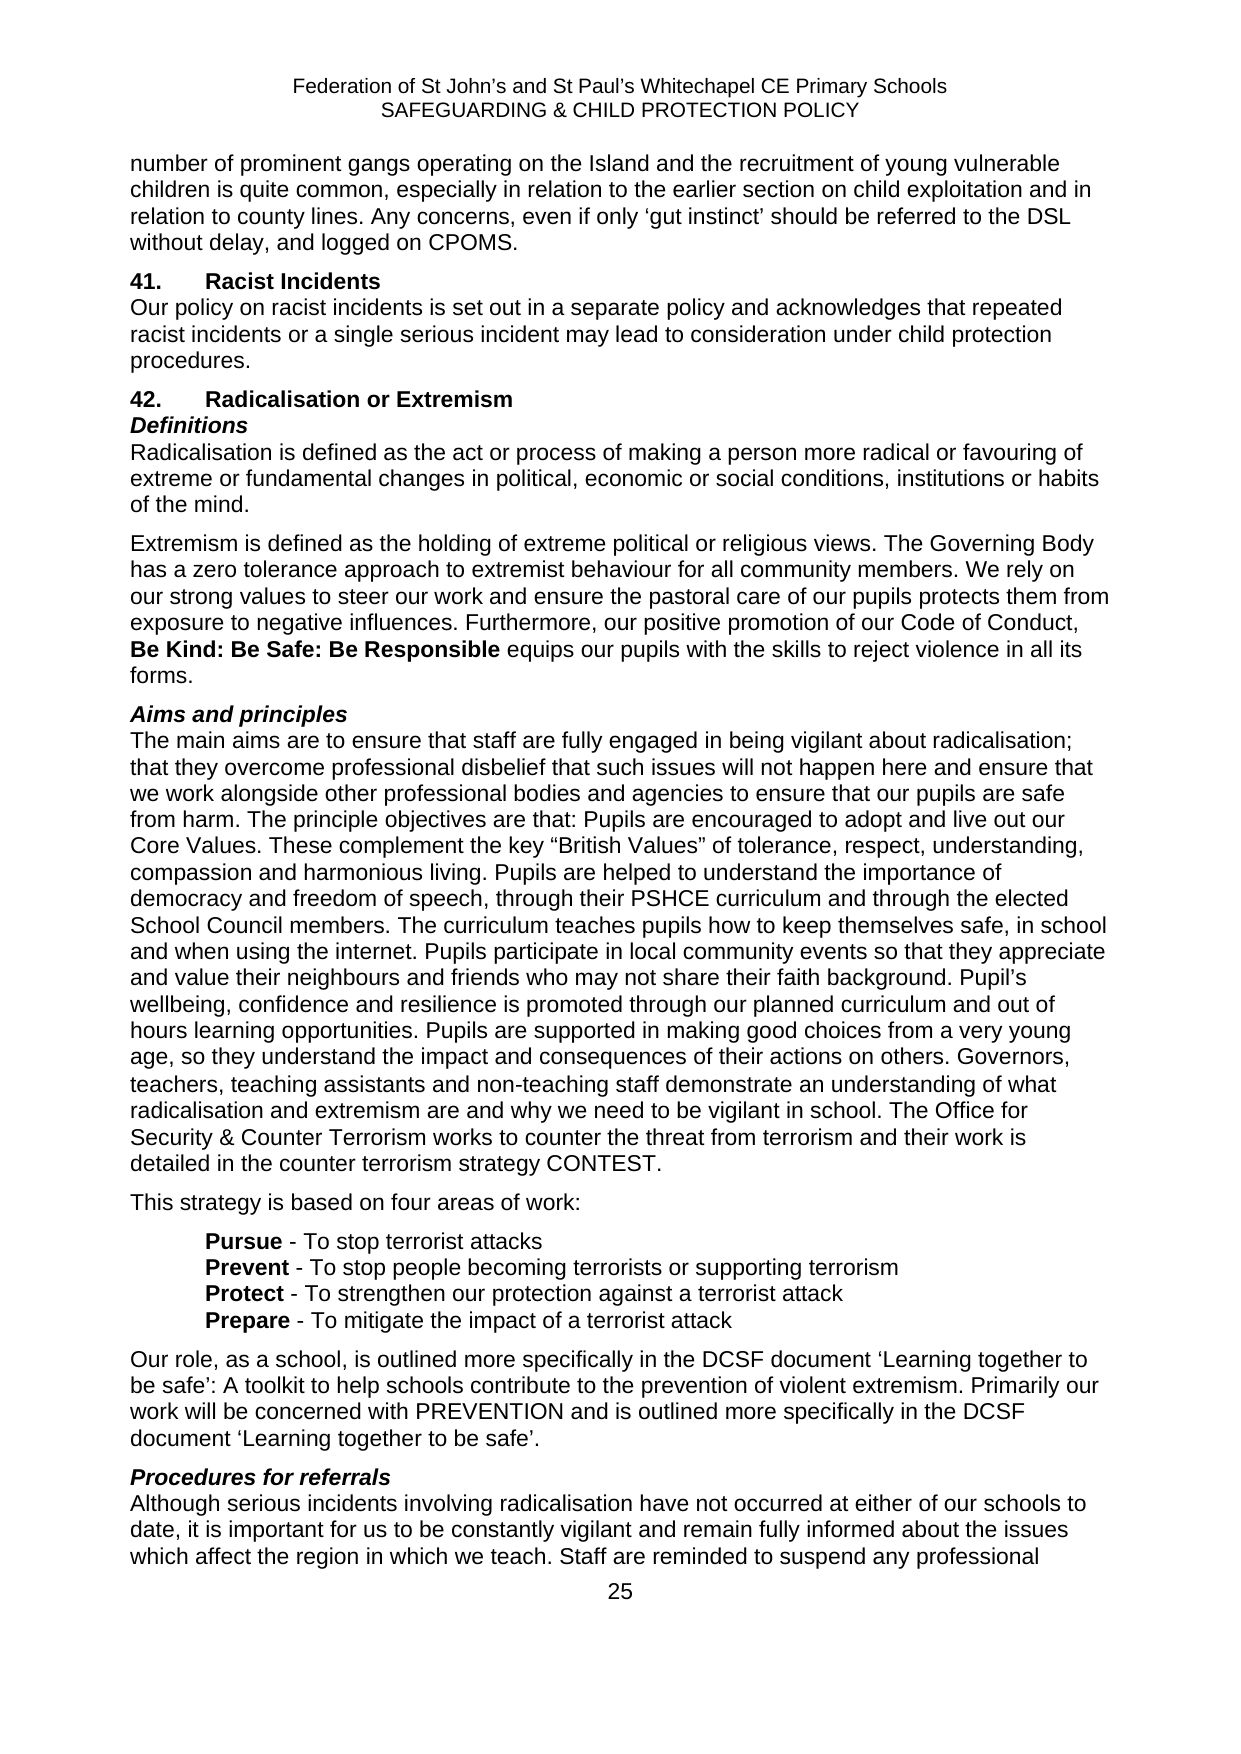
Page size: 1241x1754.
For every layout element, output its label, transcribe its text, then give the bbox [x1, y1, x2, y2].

text Definitions [130, 412, 1110, 438]
text Protect - To strengthen our protection against a terrorist attack [205, 1280, 1110, 1307]
text Pursue - To stop terrorist attacks [205, 1228, 1110, 1254]
text Our policy on racist incidents is set out in a separate policy and acknowledges that repeated racist incidents or a single serious incident may lead to consideration under child protection procedures. [130, 294, 1110, 373]
text Prevent - To stop people becoming terrorists or supporting terrorism [205, 1254, 1110, 1280]
text Extremism is defined as the holding of extreme political or religious views. The Governing Body has a zero tolerance approach to extremist behaviour for all community members. We rely on our strong values to steer our work and ensure the pastoral care of our pupils protects them from exposure to negative influences. Furthermore, our positive promotion of our Code of Conduct, Be Kind: Be Safe: Be Responsible equips our pupils with the skills to reject violence in all its forms. [130, 530, 1110, 688]
text Prepare - To mitigate the impact of a terrorist attack [205, 1307, 1110, 1333]
text This strategy is based on four areas of work: [130, 1189, 1110, 1215]
text Aims and principles [130, 701, 1110, 727]
text The main aims are to ensure that staff are fully engaged in being vigilant about radicalisation; that they overcome professional disbelief that such issues will not happen here and ensure that we work alongside other professional bodies and agencies to ensure that our pupils are safe from harm. The principle objectives are that: Pupils are encouraged to adopt and live out our Core Values. These complement the key “British Values” of tolerance, respect, understanding, compassion and harmonious living. Pupils are helped to understand the importance of democracy and freedom of speech, through their PSHCE curriculum and through the elected School Council members. The curriculum teaches pupils how to keep themselves safe, in school and when using the internet. Pupils participate in local community events so that they appreciate and value their neighbours and friends who may not share their faith background. Pupil’s wellbeing, confidence and resilience is promoted through our planned curriculum and out of hours learning opportunities. Pupils are supported in making good choices from a very young age, so they understand the impact and consequences of their actions on others. Governors, teachers, teaching assistants and non‐teaching staff demonstrate an understanding of what radicalisation and extremism are and why we need to be vigilant in school. The Office for Security & Counter Terrorism works to counter the threat from terrorism and their work is detailed in the counter terrorism strategy CONTEST. [130, 727, 1110, 1176]
text Procedures for referrals [130, 1463, 1110, 1490]
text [130, 1490, 1110, 1569]
text Our role, as a school, is outlined more specifically in the DCSF document ‘Learning together to be safe’: A toolkit to help schools contribute to the prevention of violent extremism. Primarily our work will be concerned with PREVENTION and is outlined more specifically in the DCSF document ‘Learning together to be safe’. [130, 1346, 1110, 1451]
list Radicalisation or Extremism [130, 386, 1110, 412]
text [130, 150, 1110, 255]
text Radicalisation is defined as the act or process of making a person more radical or favouring of extreme or fundamental changes in political, economic or social conditions, institutions or habits of the mind. [130, 438, 1110, 518]
subtitle Racist Incidents [130, 268, 1110, 294]
